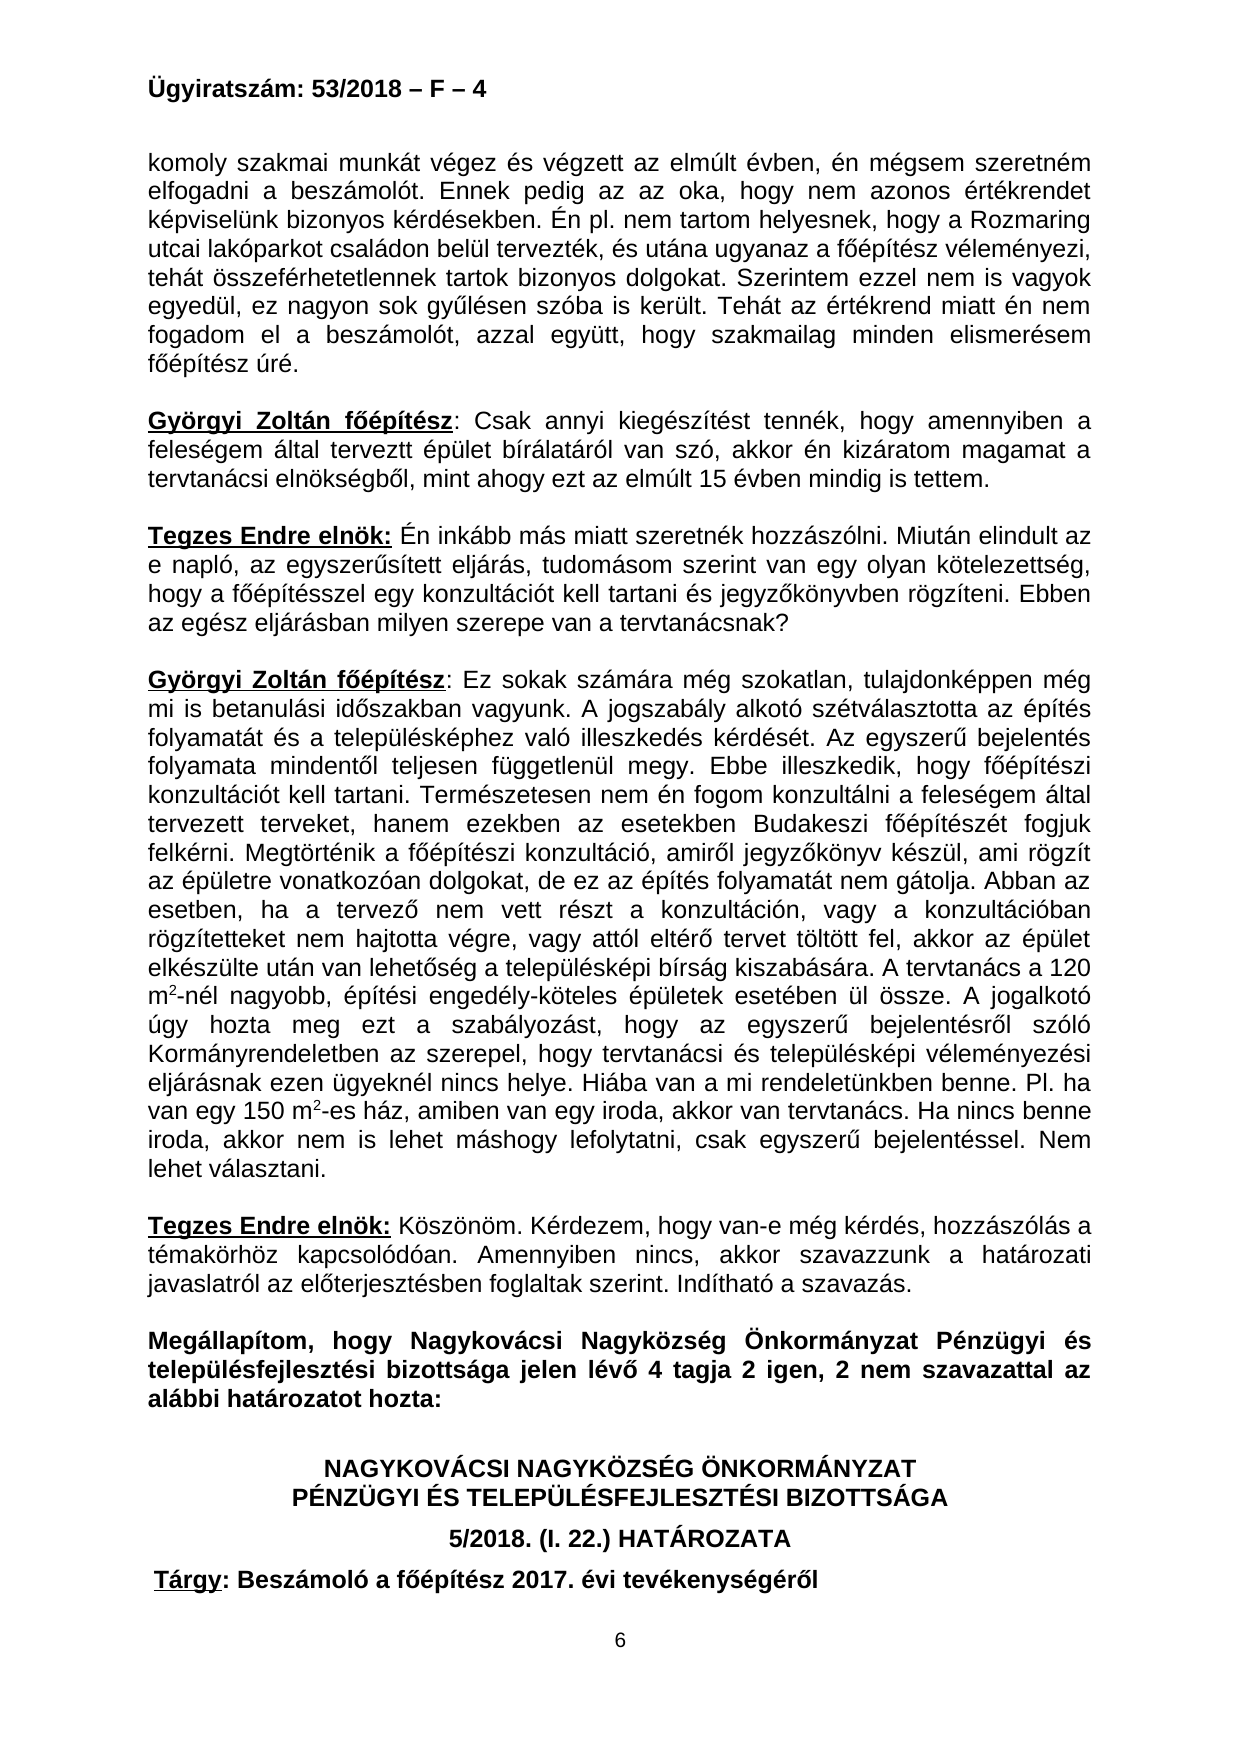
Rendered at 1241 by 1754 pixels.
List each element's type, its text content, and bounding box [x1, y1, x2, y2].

text NAGYKOVÁCSI NAGYKÖZSÉG ÖNKORMÁNYZAT [148, 1454, 1093, 1483]
text PÉNZÜGYI ÉS TELEPÜLÉSFEJLESZTÉSI BIZOTTSÁGA [148, 1483, 1093, 1511]
text Megállapítom, hogy Nagykovácsi Nagyközség Önkormányzat Pénzügyi és településfejlesztési bizottsága jelen lévő 4 tagja 2 igen, 2 nem szavazattal az alábbi határozatot hozta: [148, 1326, 1093, 1413]
text 5/2018. (I. 22.) HATÁROZATA [148, 1524, 1093, 1553]
text Tegzes Endre elnök: Köszönöm. Kérdezem, hogy van-e még kérdés, hozzászólás a témakörhöz kapcsolódóan. Amennyiben nincs, akkor szavazzunk a határozati javaslatról az előterjesztésben foglaltak szerint. Indítható a szavazás. [148, 1211, 1093, 1298]
text Györgyi Zoltán főépítész: Csak annyi kiegészítést tennék, hogy amennyiben a feleségem által terveztt épület bírálatáról van szó, akkor én kizáratom magamat a tervtanácsi elnökségből, mint ahogy ezt az elmúlt 15 évben mindig is tettem. [148, 406, 1093, 493]
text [148, 148, 1093, 378]
text Tegzes Endre elnök: Én inkább más miatt szeretnék hozzászólni. Miután elindult az e napló, az egyszerűsített eljárás, tudomásom szerint van egy olyan kötelezettség, hogy a főépítésszel egy konzultációt kell tartani és jegyzőkönyvben rögzíteni. Ebben az egész eljárásban milyen szerepe van a tervtanácsnak? [148, 521, 1093, 636]
text Tárgy: Beszámoló a főépítész 2017. évi tevékenységéről [153, 1565, 1087, 1594]
text Györgyi Zoltán főépítész: Ez sokak számára még szokatlan, tulajdonképpen még mi is betanulási időszakban vagyunk. A jogszabály alkotó szétválasztotta az építés folyamatát és a településképhez való illeszkedés kérdését. Az egyszerű bejelentés folyamata mindentől teljesen függetlenül megy. Ebbe illeszkedik, hogy főépítészi konzultációt kell tartani. Természetesen nem én fogom konzultálni a feleségem által tervezett terveket, hanem ezekben az esetekben Budakeszi főépítészét fogjuk felkérni. Megtörténik a főépítészi konzultáció, amiről jegyzőkönyv készül, ami rögzít az épületre vonatkozóan dolgokat, de ez az építés folyamatát nem gátolja. Abban az esetben, ha a tervező nem vett részt a konzultáción, vagy a konzultációban rögzítetteket nem hajtotta végre, vagy attól eltérő tervet töltött fel, akkor az épület elkészülte után van lehetőség a településképi bírság kiszabására. A tervtanács a 120 m2-nél nagyobb, építési engedély-köteles épületek esetében ül össze. A jogalkotó úgy hozta meg ezt a szabályozást, hogy az egyszerű bejelentésről szóló Kormányrendeletben az szerepel, hogy tervtanácsi és településképi véleményezési eljárásnak ezen ügyeknél nincs helye. Hiába van a mi rendeletünkben benne. Pl. ha van egy 150 m2-es ház, amiben van egy iroda, akkor van tervtanács. Ha nincs benne iroda, akkor nem is lehet máshogy lefolytatni, csak egyszerű bejelentéssel. Nem lehet választani. [148, 665, 1093, 1183]
